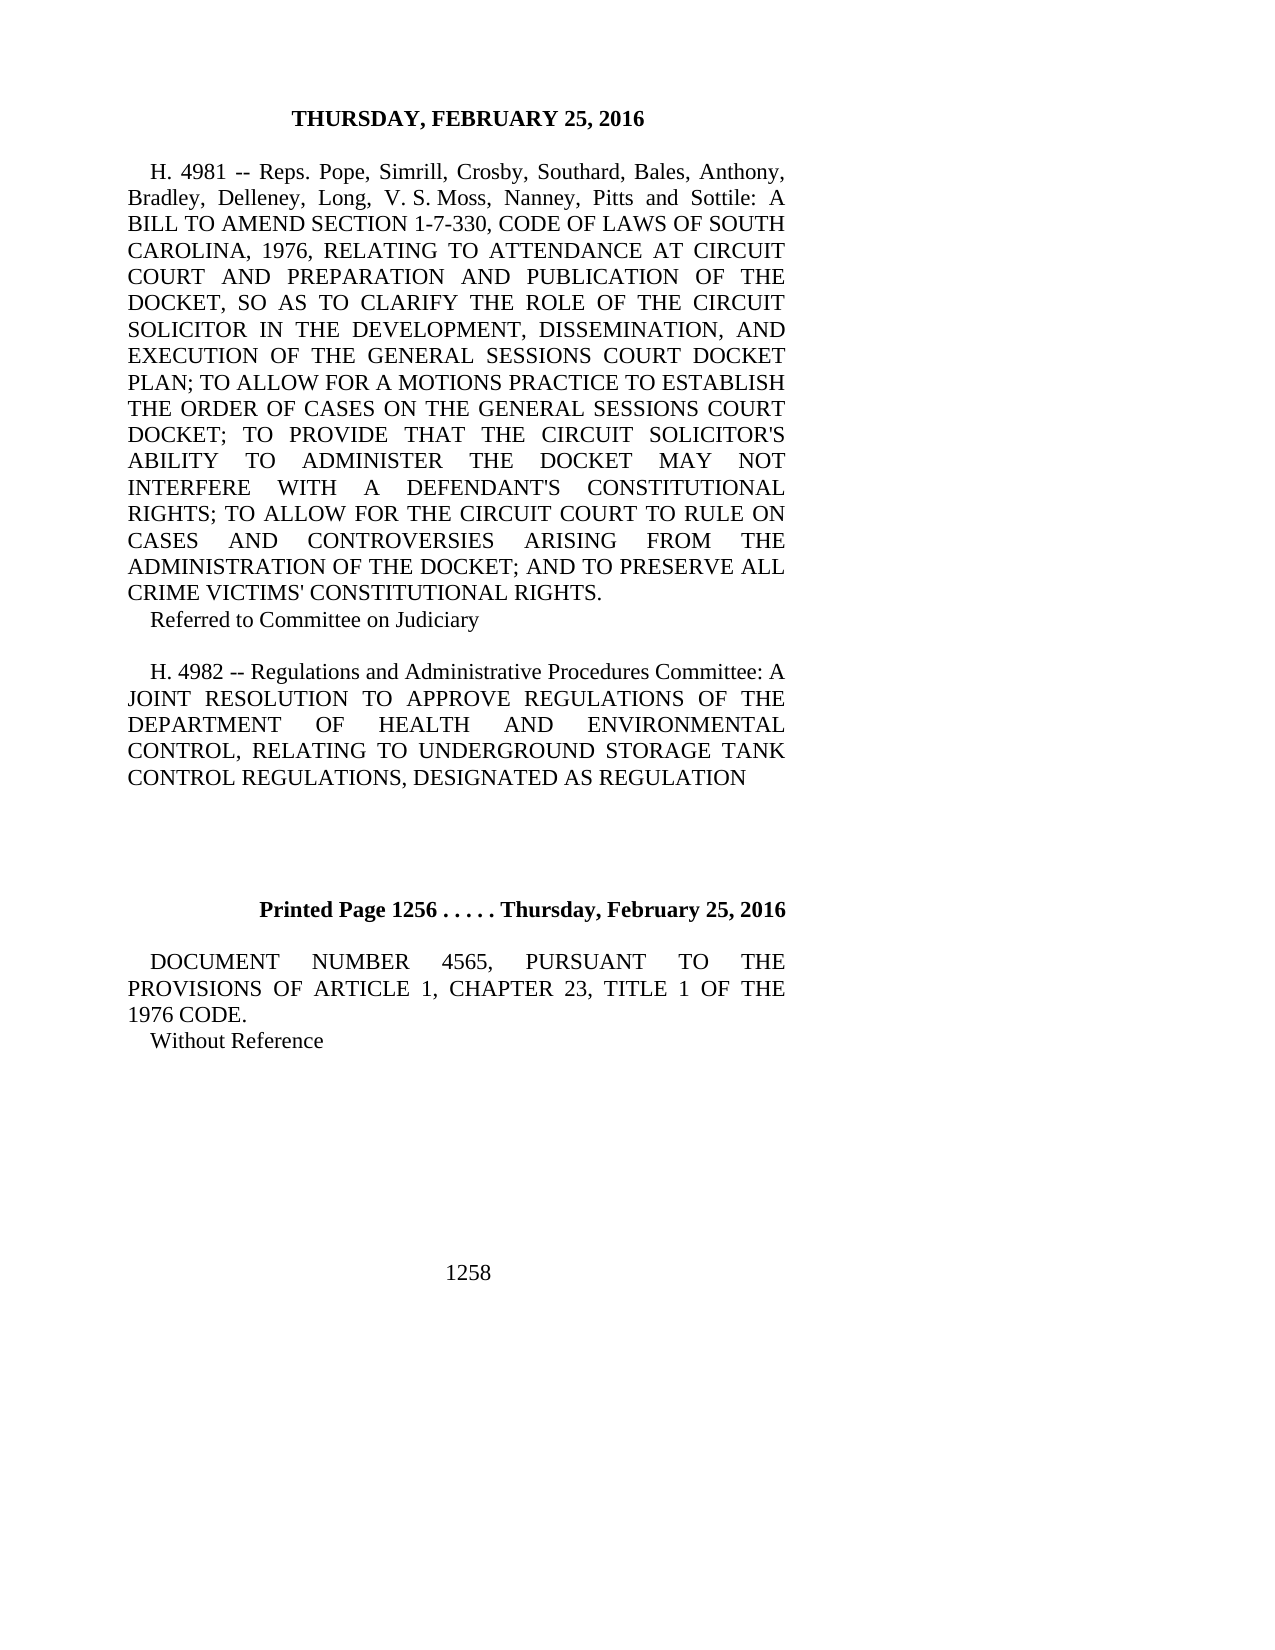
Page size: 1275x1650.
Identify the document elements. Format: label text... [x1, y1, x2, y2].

text Referred to Committee on Judiciary [127, 606, 786, 632]
text DOCUMENT NUMBER 4565, PURSUANT TO THE PROVISIONS OF ARTICLE 1, CHAPTER 23, TITLE 1 OF THE 1976 CODE. [127, 948, 786, 1027]
text H. 4981 -- Reps. Pope, Simrill, Crosby, Southard, Bales, Anthony, Bradley, Delleney, Long, V. S. Moss, Nanney, Pitts and Sottile: A BILL TO AMEND SECTION 1-7-330, CODE OF LAWS OF SOUTH CAROLINA, 1976, RELATING TO ATTENDANCE AT CIRCUIT COURT AND PREPARATION AND PUBLICATION OF THE DOCKET, SO AS TO CLARIFY THE ROLE OF THE CIRCUIT SOLICITOR IN THE DEVELOPMENT, DISSEMINATION, AND EXECUTION OF THE GENERAL SESSIONS COURT DOCKET PLAN; TO ALLOW FOR A MOTIONS PRACTICE TO ESTABLISH THE ORDER OF CASES ON THE GENERAL SESSIONS COURT DOCKET; TO PROVIDE THAT THE CIRCUIT SOLICITOR'S ABILITY TO ADMINISTER THE DOCKET MAY NOT INTERFERE WITH A DEFENDANT'S CONSTITUTIONAL RIGHTS; TO ALLOW FOR THE CIRCUIT COURT TO RULE ON CASES AND CONTROVERSIES ARISING FROM THE ADMINISTRATION OF THE DOCKET; AND TO PRESERVE ALL CRIME VICTIMS' CONSTITUTIONAL RIGHTS. [127, 158, 786, 606]
text Without Reference [127, 1027, 786, 1054]
text H. 4982 -- Regulations and Administrative Procedures Committee: A JOINT RESOLUTION TO APPROVE REGULATIONS OF THE DEPARTMENT OF HEALTH AND ENVIRONMENTAL CONTROL, RELATING TO UNDERGROUND STORAGE TANK CONTROL REGULATIONS, DESIGNATED AS REGULATION [127, 658, 786, 790]
text Printed Page 1256 . . . . . Thursday, February 25, 2016 [127, 896, 786, 922]
